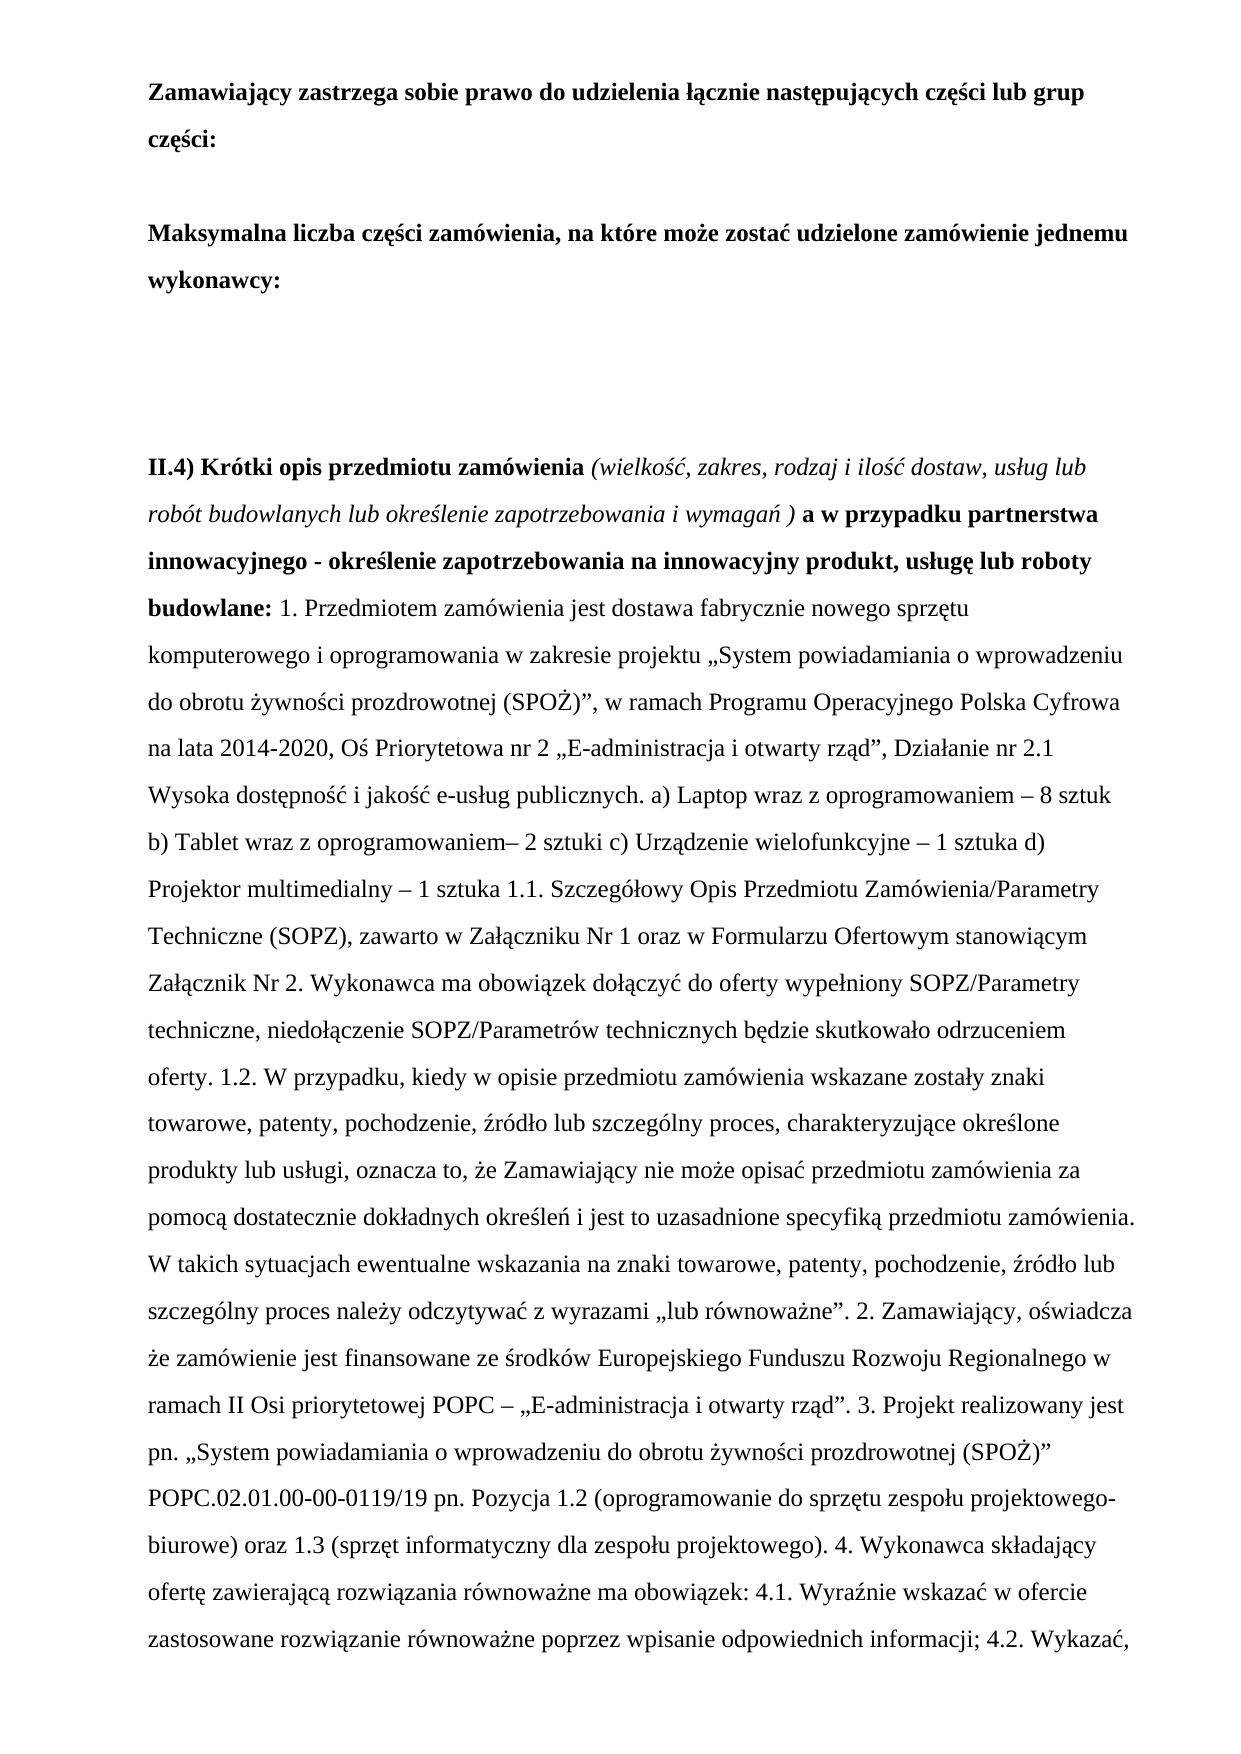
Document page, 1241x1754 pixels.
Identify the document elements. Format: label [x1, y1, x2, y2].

text [148, 59, 1137, 1653]
